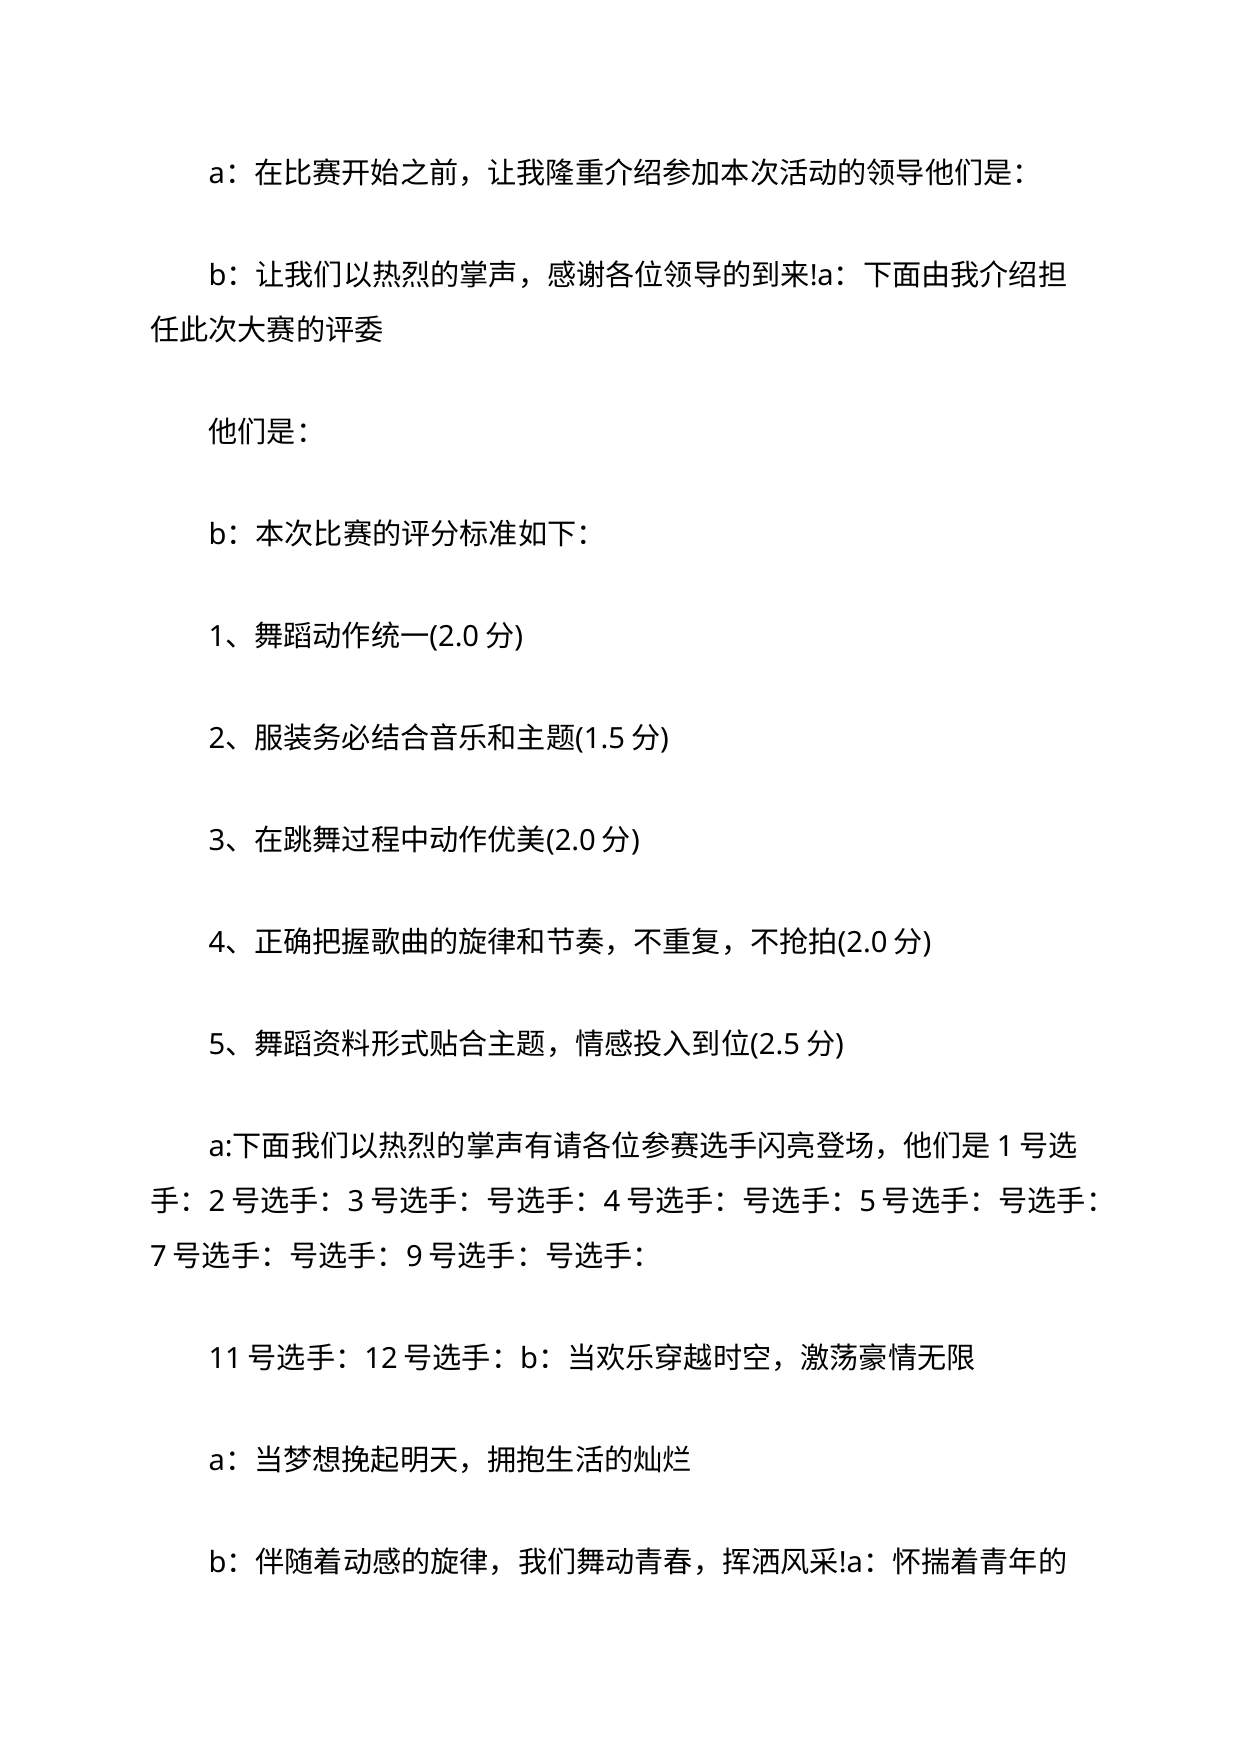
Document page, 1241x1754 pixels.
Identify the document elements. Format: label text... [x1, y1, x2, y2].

text 他们是： [150, 409, 1090, 451]
text 4、正确把握歌曲的旋律和节奏，不重复，不抢拍(2.0分) [150, 918, 1090, 961]
text a:下面我们以热烈的掌声有请各位参赛选手闪亮登场，他们是1号选手：2号选手：3号选手：号选手：4号选手：号选手：5号选手：号选手：7号选手：号选手：9号选手：号选手： [150, 1122, 1090, 1275]
text 2、服装务必结合音乐和主题(1.5分) [150, 714, 1090, 757]
text a：在比赛开始之前，让我隆重介绍参加本次活动的领导他们是： [150, 150, 1090, 192]
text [150, 1538, 1090, 1581]
text 11号选手：12号选手：b：当欢乐穿越时空，激荡豪情无限 [150, 1334, 1090, 1377]
text 1、舞蹈动作统一(2.0分) [150, 612, 1090, 655]
text b：让我们以热烈的掌声，感谢各位领导的到来!a：下面由我介绍担任此次大赛的评委 [150, 252, 1090, 349]
text 5、舞蹈资料形式贴合主题，情感投入到位(2.5分) [150, 1020, 1090, 1063]
text a：当梦想挽起明天，拥抱生活的灿烂 [150, 1436, 1090, 1479]
text 3、在跳舞过程中动作优美(2.0分) [150, 816, 1090, 859]
text b：本次比赛的评分标准如下： [150, 511, 1090, 553]
